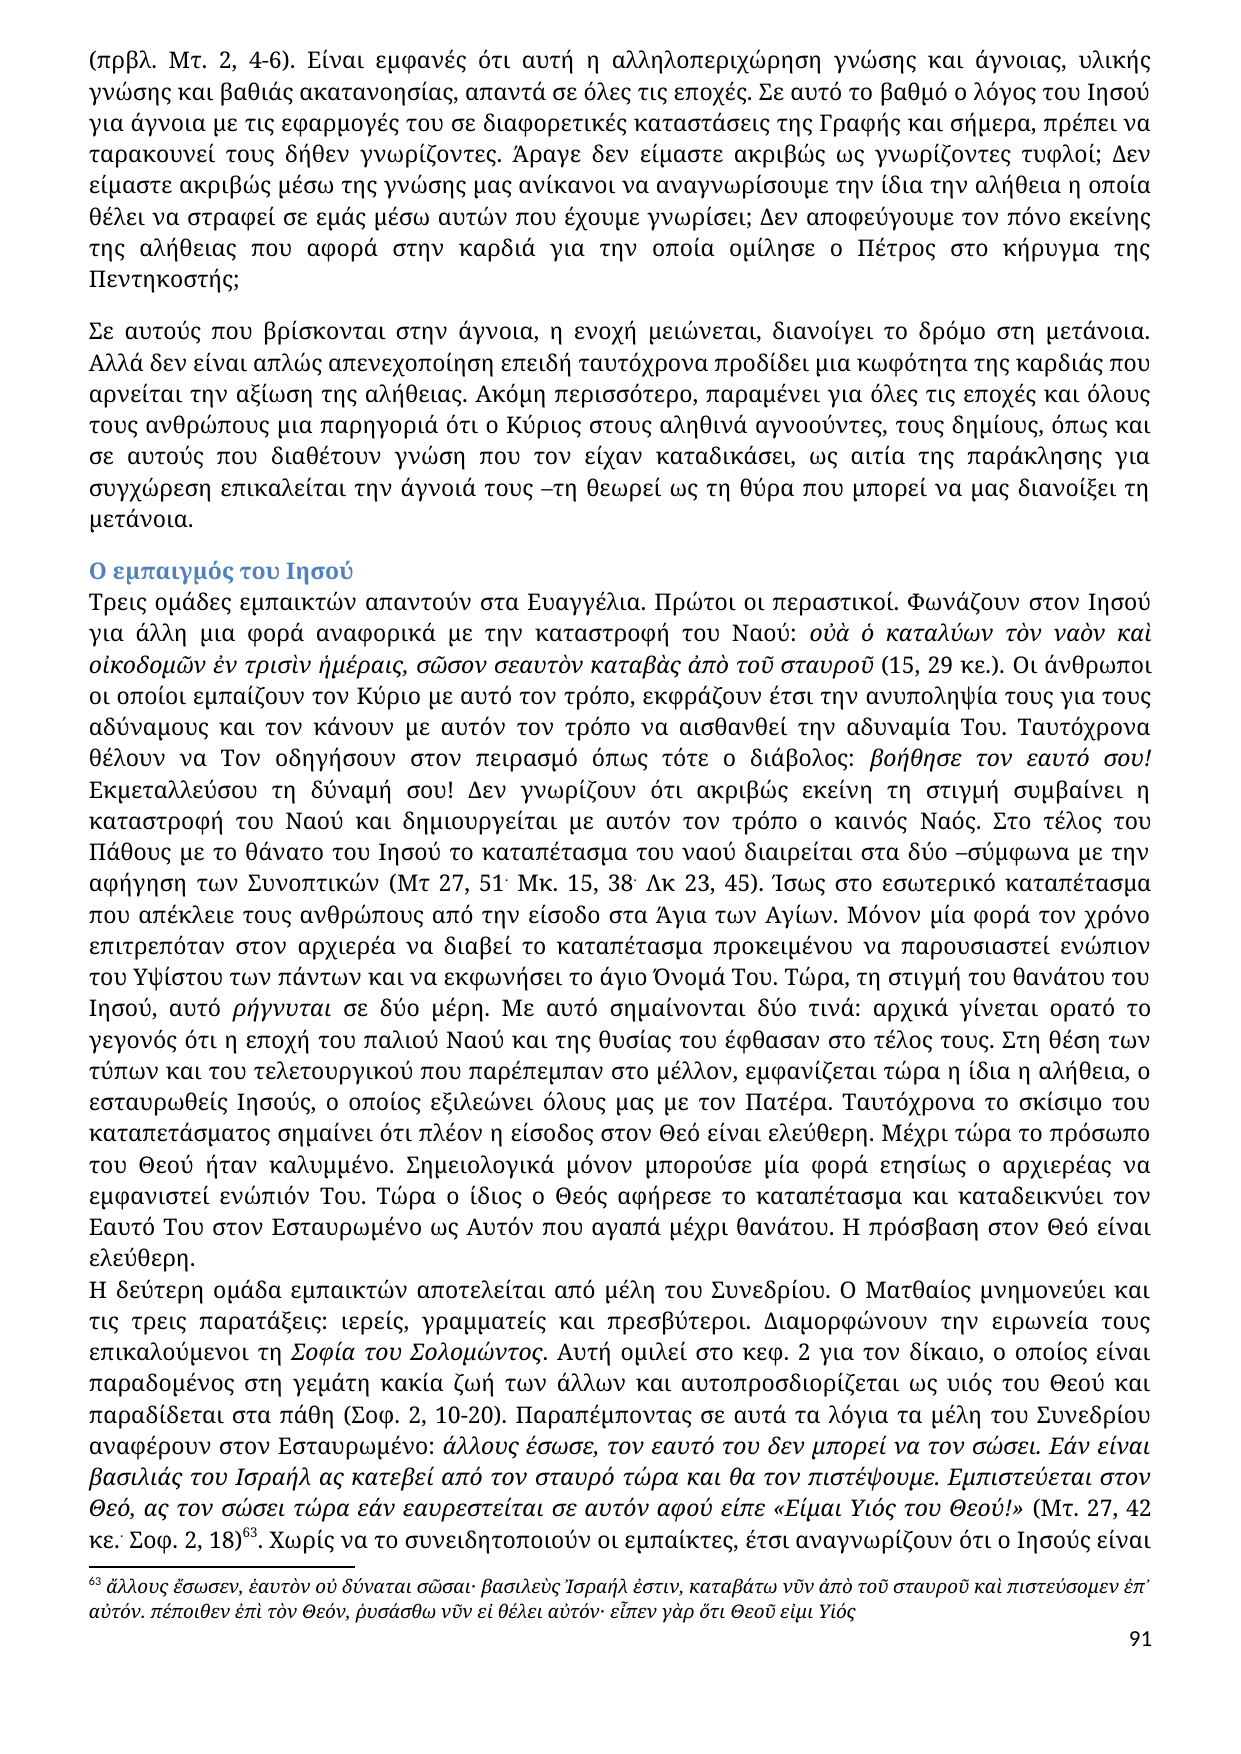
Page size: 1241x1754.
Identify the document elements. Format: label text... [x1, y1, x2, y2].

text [89, 44, 1152, 294]
subtitle Ο εμπαιγμός του Ιησού [89, 555, 1152, 586]
text Τρεις ομάδες εμπαικτών απαντούν στα Ευαγγέλια. Πρώτοι οι περαστικοί. Φωνάζουν στον Ιησού για άλλη μια φορά αναφορικά με την καταστροφή του Ναού: οὐὰ ὁ καταλύων τὸν ναὸν καὶ οἰκοδομῶν ἐν τρισὶν ἡμέραις, σῶσον σεαυτὸν καταβὰς ἀπὸ τοῦ σταυροῦ (15, 29 κε.). οι άνθρωποι οι οποίοι εμπαίζουν τον Κύριο με αυτό τον τρόπο, εκφράζουν έτσι την ανυποληψία τους για τους αδύναμους και τον κάνουν με αυτόν τον τρόπο να αισθανθεί την αδυναμία Του. Ταυτόχρονα θέλουν να Τον οδηγήσουν στον πειρασμό όπως τότε ο διάβολος: βοήθησε τον εαυτό σου! Εκμεταλλεύσου τη δύναμή σου! Δεν γνωρίζουν ότι ακριβώς εκείνη τη στιγμή συμβαίνει η καταστροφή του Ναού και δημιουργείται με αυτόν τον τρόπο ο καινός ναός. Στο τέλος του Πάθους με το θάνατο του Ιησού το καταπέτασμα του ναού διαιρείται στα δύο –σύμφωνα με την αφήγηση των Συνοπτικών (Mτ 27, 51. Mκ. 15, 38. Λκ 23, 45). Ίσως στο εσωτερικό καταπέτασμα που απέκλειε τους ανθρώπους από την είσοδο στα Άγια των Αγίων. Μόνον μία φορά τον χρόνο επιτρεπόταν στον αρχιερέα να διαβεί το καταπέτασμα προκειμένου να παρουσιαστεί ενώπιον του Υψίστου των πάντων και να εκφωνήσει το άγιο Όνομά Του. Τώρα, τη στιγμή του θανάτου του Ιησού, αυτό ρήγνυται σε δύο μέρη. Με αυτό σημαίνονται δύο τινά: αρχικά γίνεται ορατό το γεγονός ότι η εποχή του παλιού Ναού και της θυσίας του έφθασαν στο τέλος τους. Στη θέση των τύπων και του τελετουργικού που παρέπεμπαν στο μέλλον, εμφανίζεται τώρα η ίδια η αλήθεια, ο εσταυρωθείς Ιησούς, ο οποίος εξιλεώνει όλους μας με τον Πατέρα. Ταυτόχρονα το σκίσιμο του καταπετάσματος σημαίνει ότι πλέον η είσοδος στον Θεό είναι ελεύθερη. Μέχρι τώρα το πρόσωπο του Θεού ήταν καλυμμένο. Σημειολογικά μόνον μπορούσε μία φορά ετησίως ο αρχιερέας να εμφανιστεί ενώπιόν Του. Τώρα ο ίδιος ο Θεός αφήρεσε το καταπέτασμα και καταδεικνύει τον Εαυτό Του στον Εσταυρωμένο ως Αυτόν που αγαπά μέχρι θανάτου. Η πρόσβαση στον Θεό είναι ελεύθερη. [89, 586, 1152, 1273]
text Σε αυτούς που βρίσκονται στην άγνοια, η ενοχή μειώνεται, διανοίγει το δρόμο στη μετάνοια. Αλλά δεν είναι απλώς απενεχοποίηση επειδή ταυτόχρονα προδίδει μια κωφότητα της καρδιάς που αρνείται την αξίωση της αλήθειας. Ακόμη περισσότερο, παραμένει για όλες τις εποχές και όλους τους ανθρώπους μια παρηγοριά ότι ο Κύριος στους αληθινά αγνοούντες, τους δημίους, όπως και σε αυτούς που διαθέτουν γνώση που τον είχαν καταδικάσει, ως αιτία της παράκλησης για συγχώρεση επικαλείται την άγνοιά τους –τη θεωρεί ως τη θύρα που μπορεί να μας διανοίξει τη μετάνοια. [89, 315, 1152, 534]
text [89, 1273, 1152, 1555]
